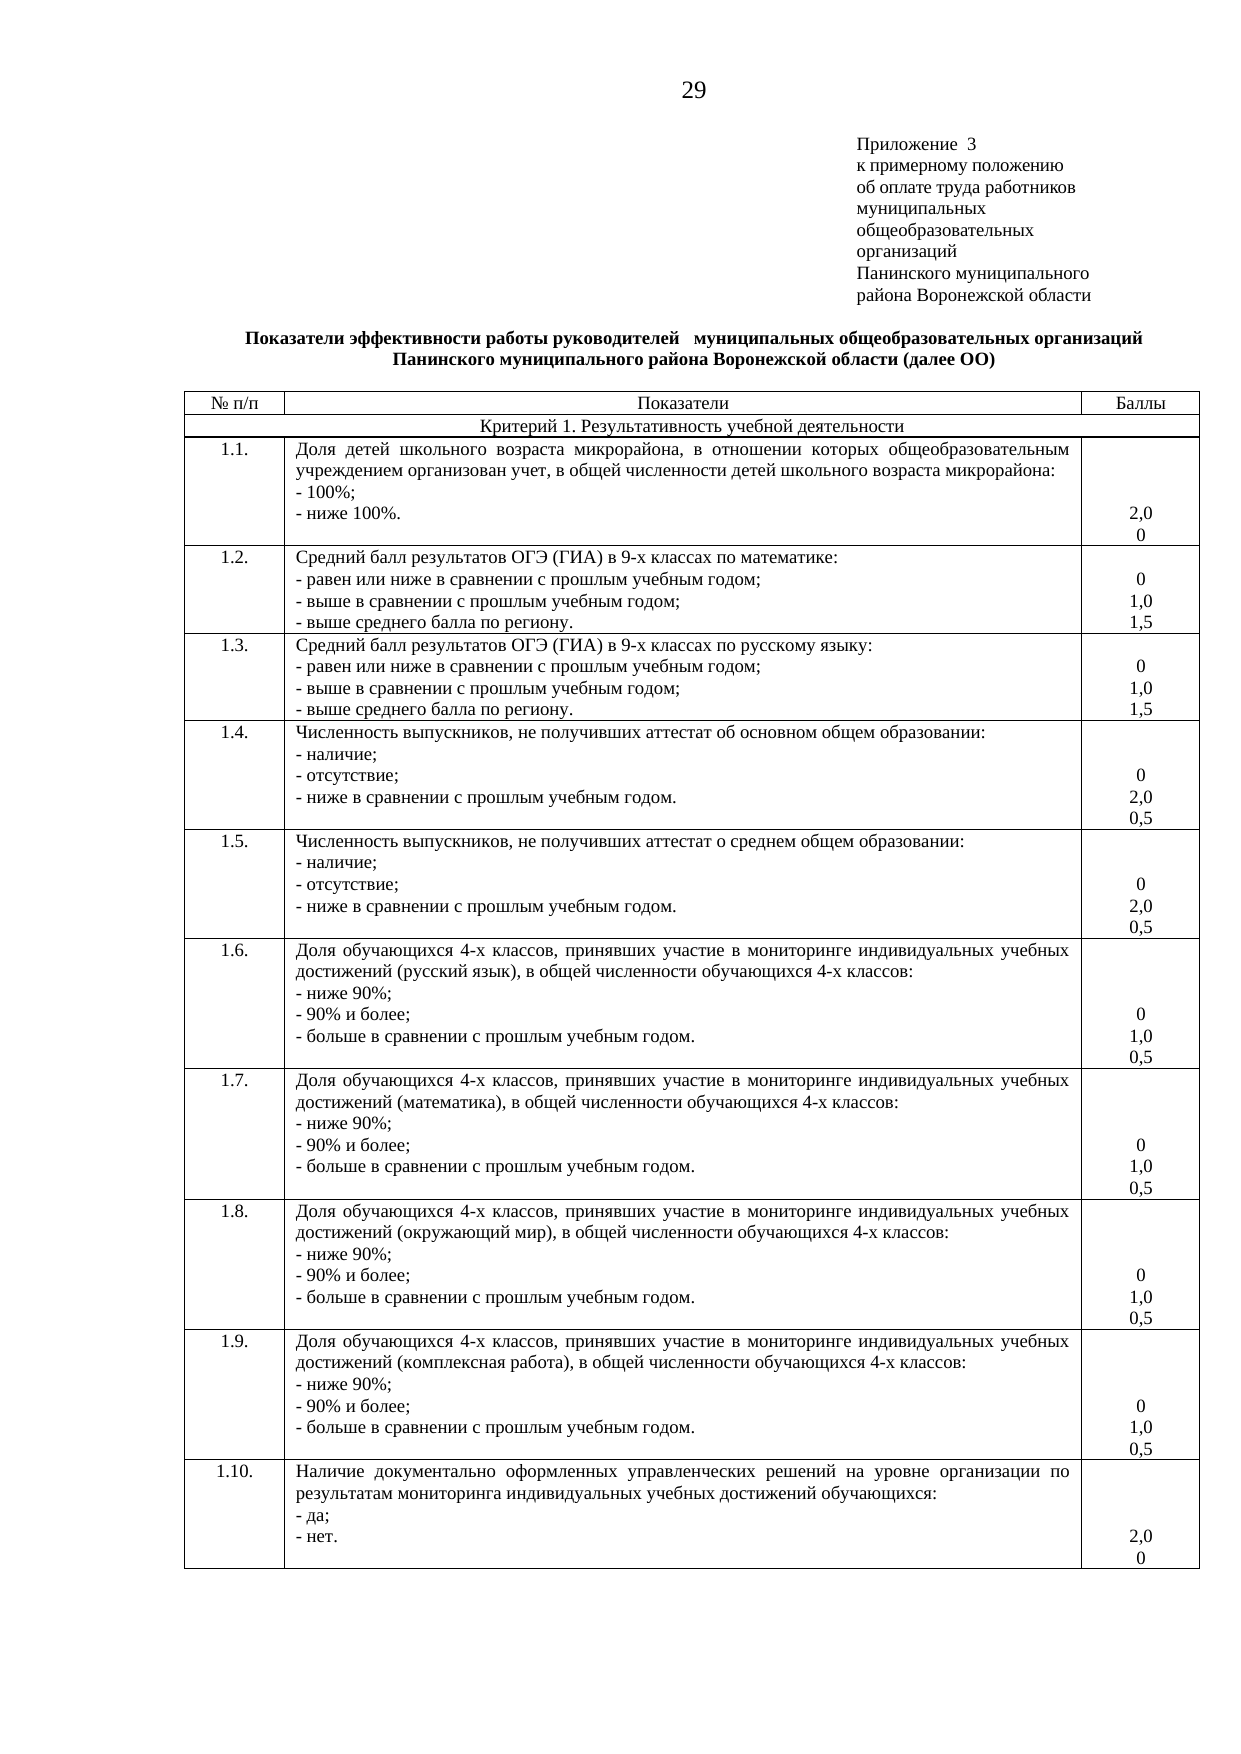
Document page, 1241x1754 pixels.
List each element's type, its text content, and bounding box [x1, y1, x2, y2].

table_cell Наличие документально оформленных управленческих решений на уровне организации по результатам мониторинга индивидуальных учебных достижений обучающихся: - да; - нет. [285, 1460, 1081, 1568]
table_cell 2,0 0 [1082, 1460, 1199, 1568]
table_cell 1.2. [185, 546, 284, 633]
table_cell Доля обучающихся 4-х классов, принявших участие в мониторинге индивидуальных учебных достижений (окружающий мир), в общей численности обучающихся 4-х классов: - ниже 90%; - 90% и более; - больше в сравнении с прошлым учебным годом. [285, 1200, 1081, 1329]
text к примерному положению об оплате труда работников муниципальных общеобразовательных организаций Панинского муниципального района Воронежской области [856, 154, 1181, 305]
text Приложение 3 [856, 132, 1181, 154]
table_cell 1.10. [185, 1460, 284, 1568]
table_cell Доля обучающихся 4-х классов, принявших участие в мониторинге индивидуальных учебных достижений (математика), в общей численности обучающихся 4-х классов: - ниже 90%; - 90% и более; - больше в сравнении с прошлым учебным годом. [285, 1069, 1081, 1198]
table_cell 1.1. [185, 438, 284, 545]
table_header № п/п [185, 392, 284, 414]
table_cell 0 1,0 0,5 [1082, 939, 1199, 1068]
table_cell 1.6. [185, 939, 284, 1068]
table_cell Доля обучающихся 4-х классов, принявших участие в мониторинге индивидуальных учебных достижений (русский язык), в общей численности обучающихся 4-х классов: - ниже 90%; - 90% и более; - больше в сравнении с прошлым учебным годом. [285, 939, 1081, 1068]
table_cell 0 1,0 1,5 [1082, 546, 1199, 633]
table_cell Численность выпускников, не получивших аттестат о среднем общем образовании: - наличие; - отсутствие; - ниже в сравнении с прошлым учебным годом. [285, 830, 1081, 938]
table_cell 0 1,0 0,5 [1082, 1069, 1199, 1198]
table_cell Численность выпускников, не получивших аттестат об основном общем образовании: - наличие; - отсутствие; - ниже в сравнении с прошлым учебным годом. [285, 721, 1081, 829]
table_cell 0 1,0 1,5 [1082, 634, 1199, 720]
table_cell 2,0 0 [1082, 438, 1199, 545]
table_cell Средний балл результатов ОГЭ (ГИА) в 9-х классах по математике: - равен или ниже в сравнении с прошлым учебным годом; - выше в сравнении с прошлым учебным годом; - выше среднего балла по региону. [285, 546, 1081, 633]
table_cell 1.7. [185, 1069, 284, 1198]
table_cell 1.4. [185, 721, 284, 829]
table_cell 0 2,0 0,5 [1082, 721, 1199, 829]
table_header Показатели [285, 392, 1081, 414]
text Показатели эффективности работы руководителей муниципальных общеобразовательных организаций Панинского муниципального района Воронежской области (далее ОО) [207, 327, 1181, 370]
table_header Баллы [1082, 392, 1199, 414]
table_cell Средний балл результатов ОГЭ (ГИА) в 9-х классах по русскому языку: - равен или ниже в сравнении с прошлым учебным годом; - выше в сравнении с прошлым учебным годом; - выше среднего балла по региону. [285, 634, 1081, 720]
table_cell 0 2,0 0,5 [1082, 830, 1199, 938]
table_cell 0 1,0 0,5 [1082, 1200, 1199, 1329]
table_cell Доля обучающихся 4-х классов, принявших участие в мониторинге индивидуальных учебных достижений (комплексная работа), в общей численности обучающихся 4-х классов: - ниже 90%; - 90% и более; - больше в сравнении с прошлым учебным годом. [285, 1330, 1081, 1459]
table_cell Критерий 1. Результативность учебной деятельности [185, 415, 1199, 436]
table_cell 0 1,0 0,5 [1082, 1330, 1199, 1459]
table_cell Доля детей школьного возраста микрорайона, в отношении которых общеобразовательным учреждением организован учет, в общей численности детей школьного возраста микрорайона: - 100%; - ниже 100%. [285, 438, 1081, 545]
table_cell 1.5. [185, 830, 284, 938]
table_cell 1.8. [185, 1200, 284, 1329]
table_cell 1.9. [185, 1330, 284, 1459]
table_cell 1.3. [185, 634, 284, 720]
